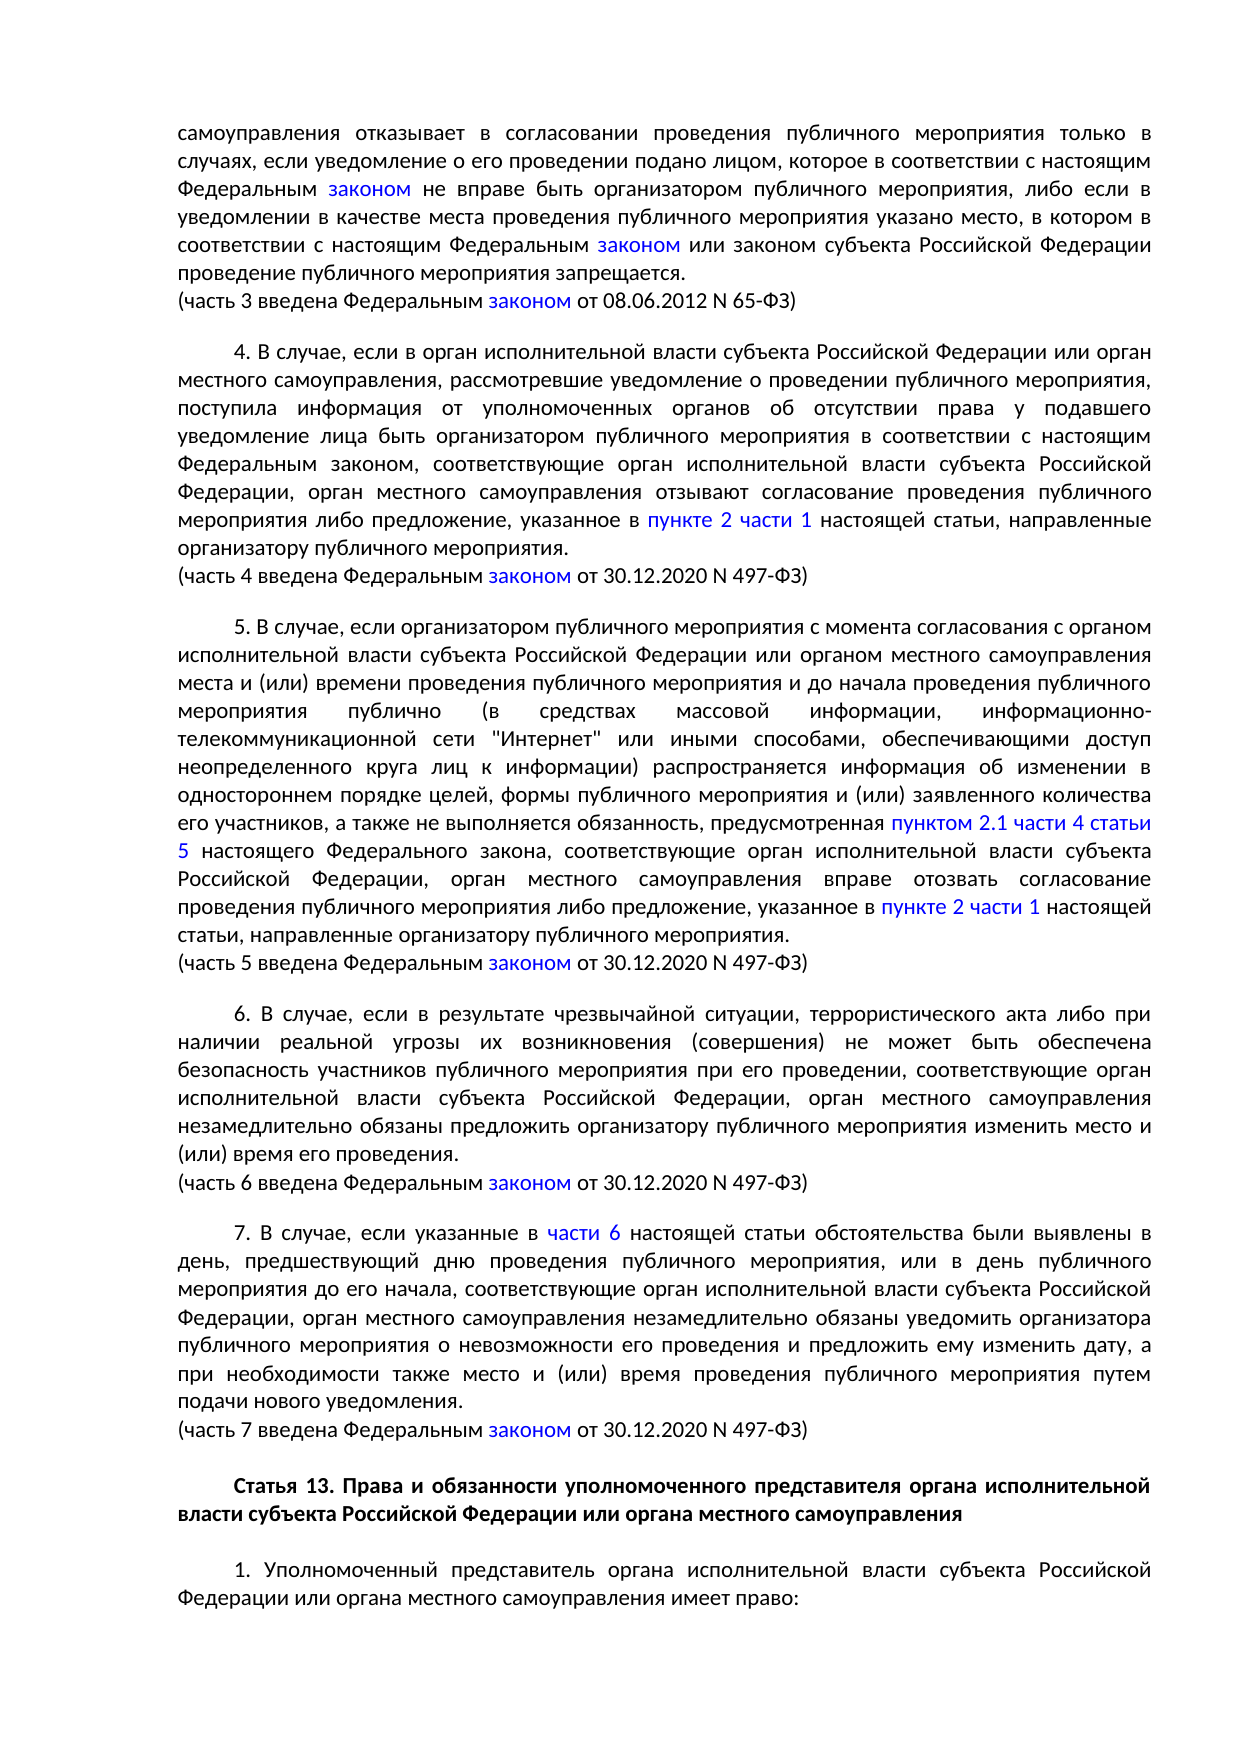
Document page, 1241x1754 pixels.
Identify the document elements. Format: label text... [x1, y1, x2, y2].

text 7. В случае, если указанные в части 6 настоящей статьи обстоятельства были выявлены в день, предшествующий дню проведения публичного мероприятия, или в день публичного мероприятия до его начала, соответствующие орган исполнительной власти субъекта Российской Федерации, орган местного самоуправления незамедлительно обязаны уведомить организатора публичного мероприятия о невозможности его проведения и предложить ему изменить дату, а при необходимости также место и (или) время проведения публичного мероприятия путем подачи нового уведомления. [177, 1218, 1152, 1415]
text (часть 7 введена Федеральным законом от 30.12.2020 N 497-ФЗ) [177, 1415, 1152, 1443]
text (часть 4 введена Федеральным законом от 30.12.2020 N 497-ФЗ) [177, 561, 1152, 589]
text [177, 118, 1152, 286]
text 6. В случае, если в результате чрезвычайной ситуации, террористического акта либо при наличии реальной угрозы их возникновения (совершения) не может быть обеспечена безопасность участников публичного мероприятия при его проведении, соответствующие орган исполнительной власти субъекта Российской Федерации, орган местного самоуправления незамедлительно обязаны предложить организатору публичного мероприятия изменить место и (или) время его проведения. [177, 999, 1152, 1168]
text 1. Уполномоченный представитель органа исполнительной власти субъекта Российской Федерации или органа местного самоуправления имеет право: [177, 1555, 1152, 1611]
text (часть 3 введена Федеральным законом от 08.06.2012 N 65-ФЗ) [177, 286, 1152, 314]
text 5. В случае, если организатором публичного мероприятия с момента согласования с органом исполнительной власти субъекта Российской Федерации или органом местного самоуправления места и (или) времени проведения публичного мероприятия и до начала проведения публичного мероприятия публично (в средствах массовой информации, информационно-телекоммуникационной сети "Интернет" или иными способами, обеспечивающими доступ неопределенного круга лиц к информации) распространяется информация об изменении в одностороннем порядке целей, формы публичного мероприятия и (или) заявленного количества его участников, а также не выполняется обязанность, предусмотренная пунктом 2.1 части 4 статьи 5 настоящего Федерального закона, соответствующие орган исполнительной власти субъекта Российской Федерации, орган местного самоуправления вправе отозвать согласование проведения публичного мероприятия либо предложение, указанное в пункте 2 части 1 настоящей статьи, направленные организатору публичного мероприятия. [177, 612, 1152, 948]
text (часть 6 введена Федеральным законом от 30.12.2020 N 497-ФЗ) [177, 1168, 1152, 1196]
text 4. В случае, если в орган исполнительной власти субъекта Российской Федерации или орган местного самоуправления, рассмотревшие уведомление о проведении публичного мероприятия, поступила информация от уполномоченных органов об отсутствии права у подавшего уведомление лица быть организатором публичного мероприятия в соответствии с настоящим Федеральным законом, соответствующие орган исполнительной власти субъекта Российской Федерации, орган местного самоуправления отзывают согласование проведения публичного мероприятия либо предложение, указанное в пункте 2 части 1 настоящей статьи, направленные организатору публичного мероприятия. [177, 337, 1152, 561]
title Статья 13. Права и обязанности уполномоченного представителя органа исполнительной власти субъекта Российской Федерации или органа местного самоуправления [177, 1471, 1152, 1527]
text (часть 5 введена Федеральным законом от 30.12.2020 N 497-ФЗ) [177, 948, 1152, 977]
